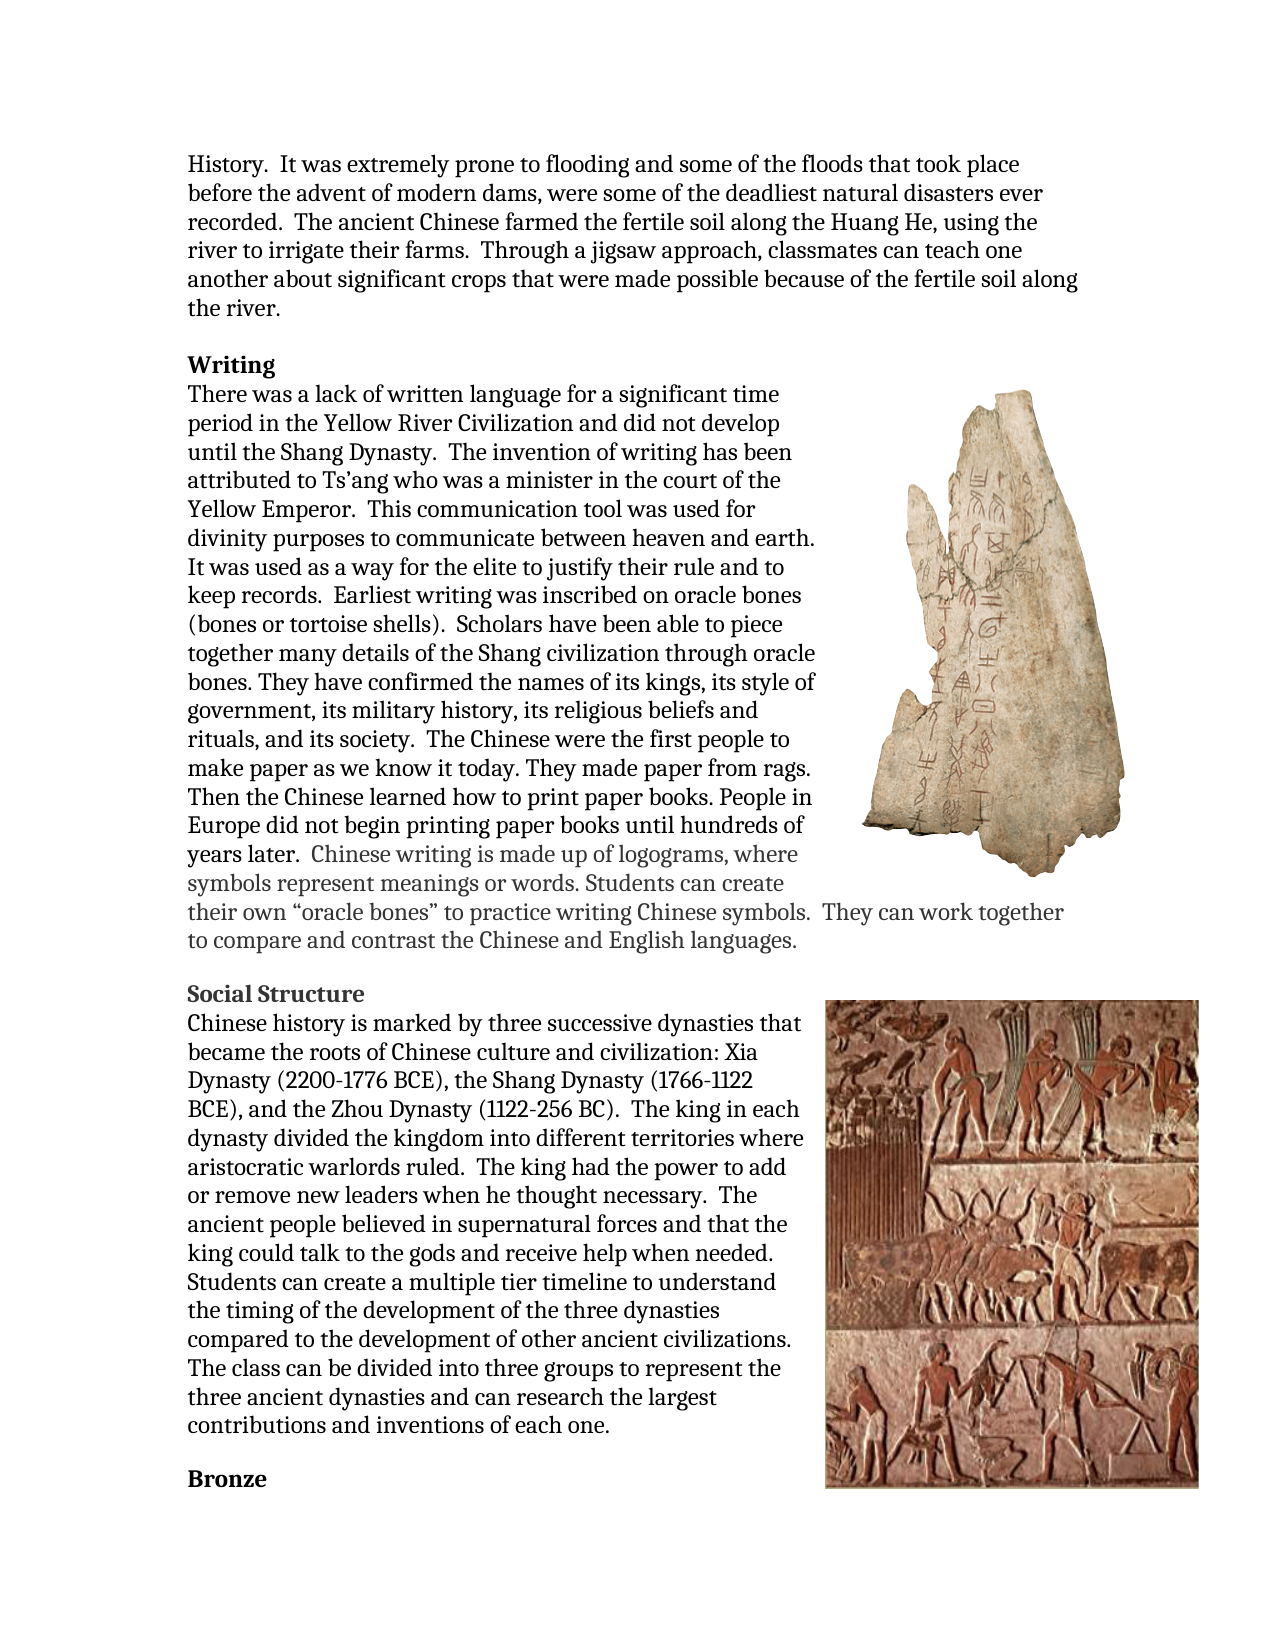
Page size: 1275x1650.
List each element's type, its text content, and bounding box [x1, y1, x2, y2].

text Social Structure Chinese history is marked by three successive dynasties that became the roots of Chinese culture and civilization: Xia Dynasty (2200-1776 BCE), the Shang Dynasty (1766-1122 BCE), and the Zhou Dynasty (1122-256 BC). The king in each dynasty divided the kingdom into different territories where aristocratic warlords ruled. The king had the power to add or remove new leaders when he thought necessary. The ancient people believed in supernatural forces and that the king could talk to the gods and receive help when needed. Students can create a multiple tier timeline to understand the timing of the development of the three dynasties compared to the development of other ancient civilizations. The class can be divided into three groups to represent the three ancient dynasties and can research the largest contributions and inventions of each one. [187, 980, 1087, 1440]
picture [843, 380, 1149, 887]
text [187, 150, 1087, 322]
picture [825, 1000, 1199, 1489]
text There was a lack of written language for a significant time period in the Yellow River Civilization and did not develop until the Shang Dynasty. The invention of writing has been attributed to Ts’ang who was a minister in the court of the Yellow Emperor. This communication tool was used for divinity purposes to communicate between heaven and earth. It was used as a way for the elite to justify their rule and to keep records. Earliest writing was inscribed on oracle bones (bones or tortoise shells). Scholars have been able to piece together many details of the Shang civilization through oracle bones. They have confirmed the names of its kings, its style of government, its military history, its religious beliefs and rituals, and its society. The Chinese were the first people to make paper as we know it today. They made paper from rags. Then the Chinese learned how to print paper books. People in Europe did not begin printing paper books until hundreds of years later. Chinese writing is made up of logograms, where symbols represent meanings or words. Students can create their own “oracle bones” to practice writing Chinese symbols. They can work together to compare and contrast the Chinese and English languages. [187, 380, 1087, 955]
text Bronze [187, 1465, 1087, 1494]
text Writing [187, 351, 1087, 380]
